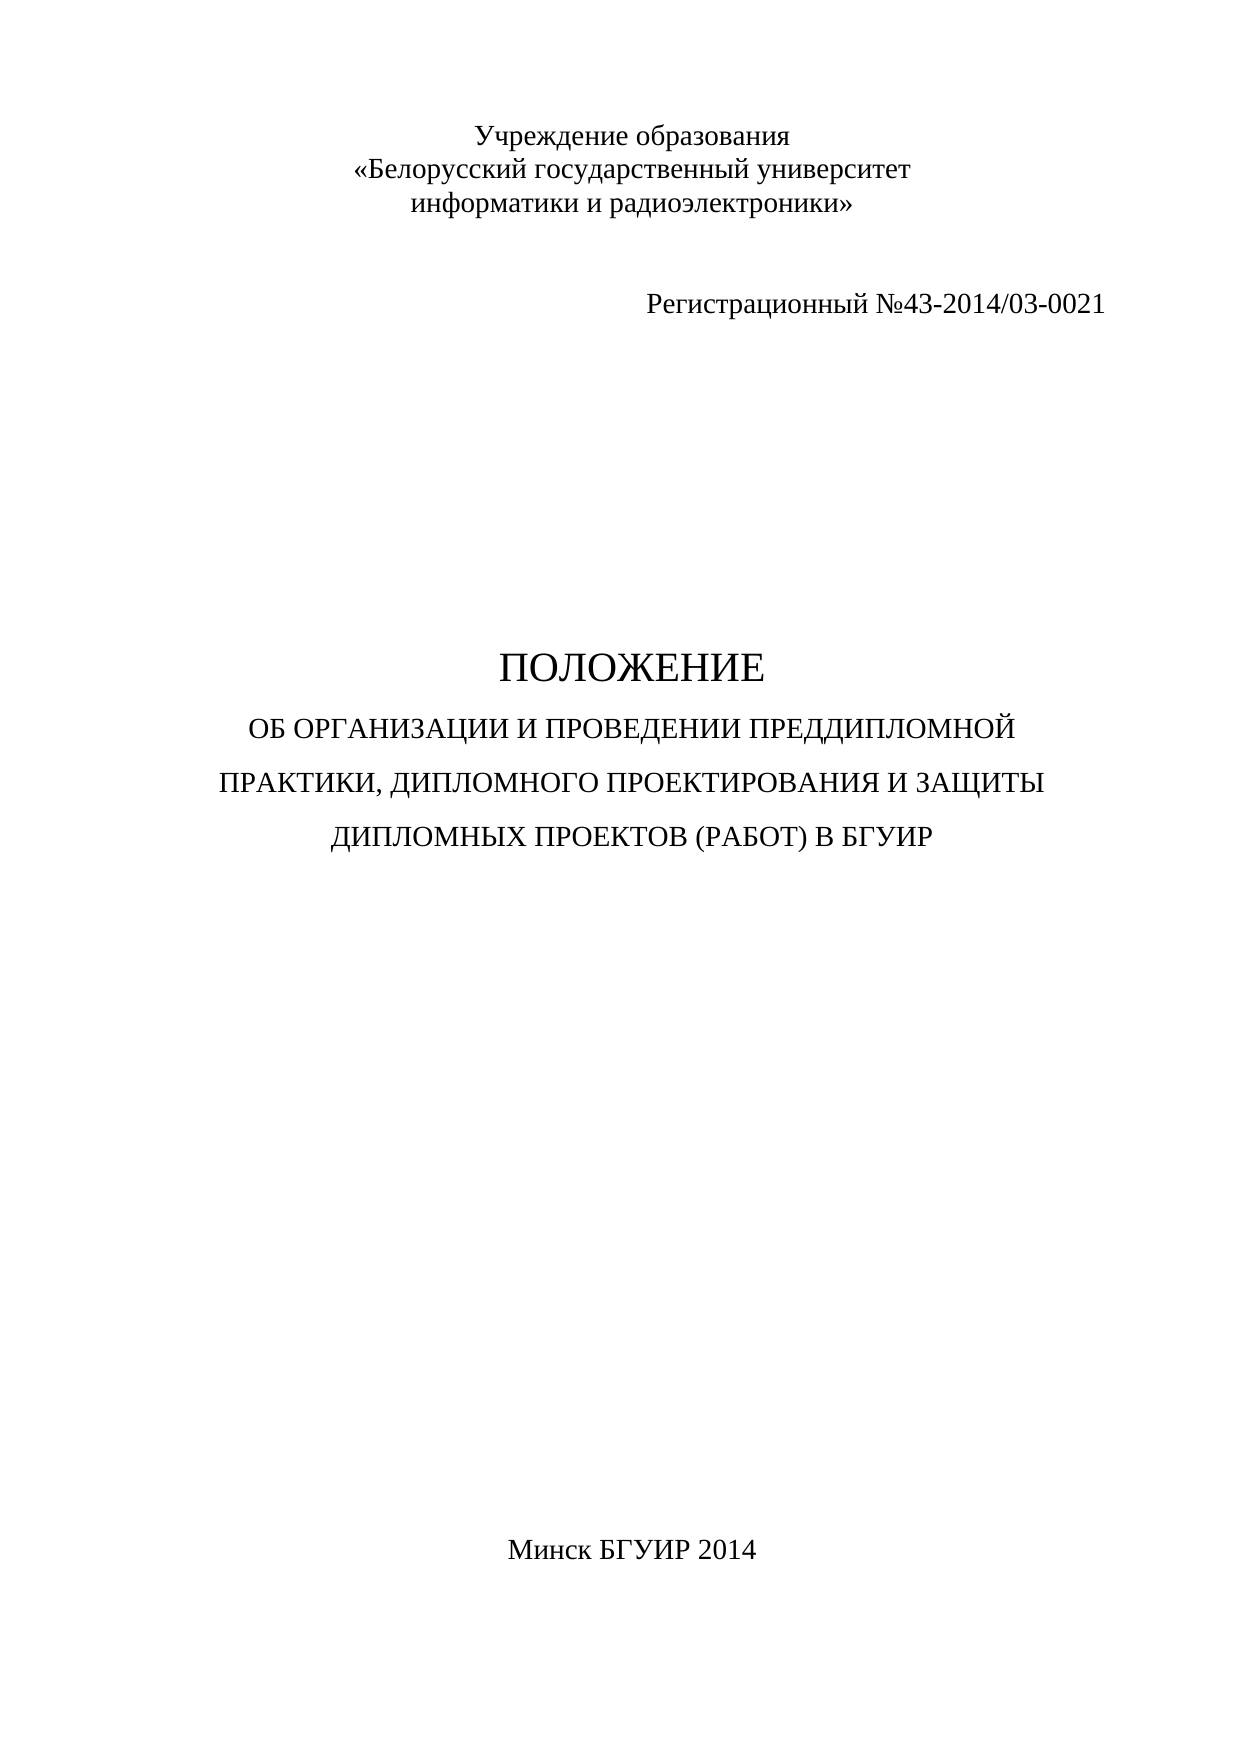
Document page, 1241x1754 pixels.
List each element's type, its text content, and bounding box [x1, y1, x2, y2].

text ОБ ОРГАНИЗАЦИИ И ПРОВЕДЕНИИ ПРЕДДИПЛОМНОЙ [130, 711, 1134, 744]
text Минск БГУИР 2014 [130, 1532, 1134, 1566]
text ДИПЛОМНЫХ ПРОЕКТОВ (РАБОТ) В БГУИР [130, 819, 1134, 853]
text «Белорусский государственный университет информатики и радиоэлектроники» [130, 152, 1134, 219]
text ПРАКТИКИ, ДИПЛОМНОГО ПРОЕКТИРОВАНИЯ И ЗАЩИТЫ [130, 765, 1134, 799]
text ПОЛОЖЕНИЕ [130, 642, 1134, 690]
text Регистрационный №43-2014/03-0021 [130, 286, 1134, 319]
text Учреждение образования [130, 118, 1134, 152]
